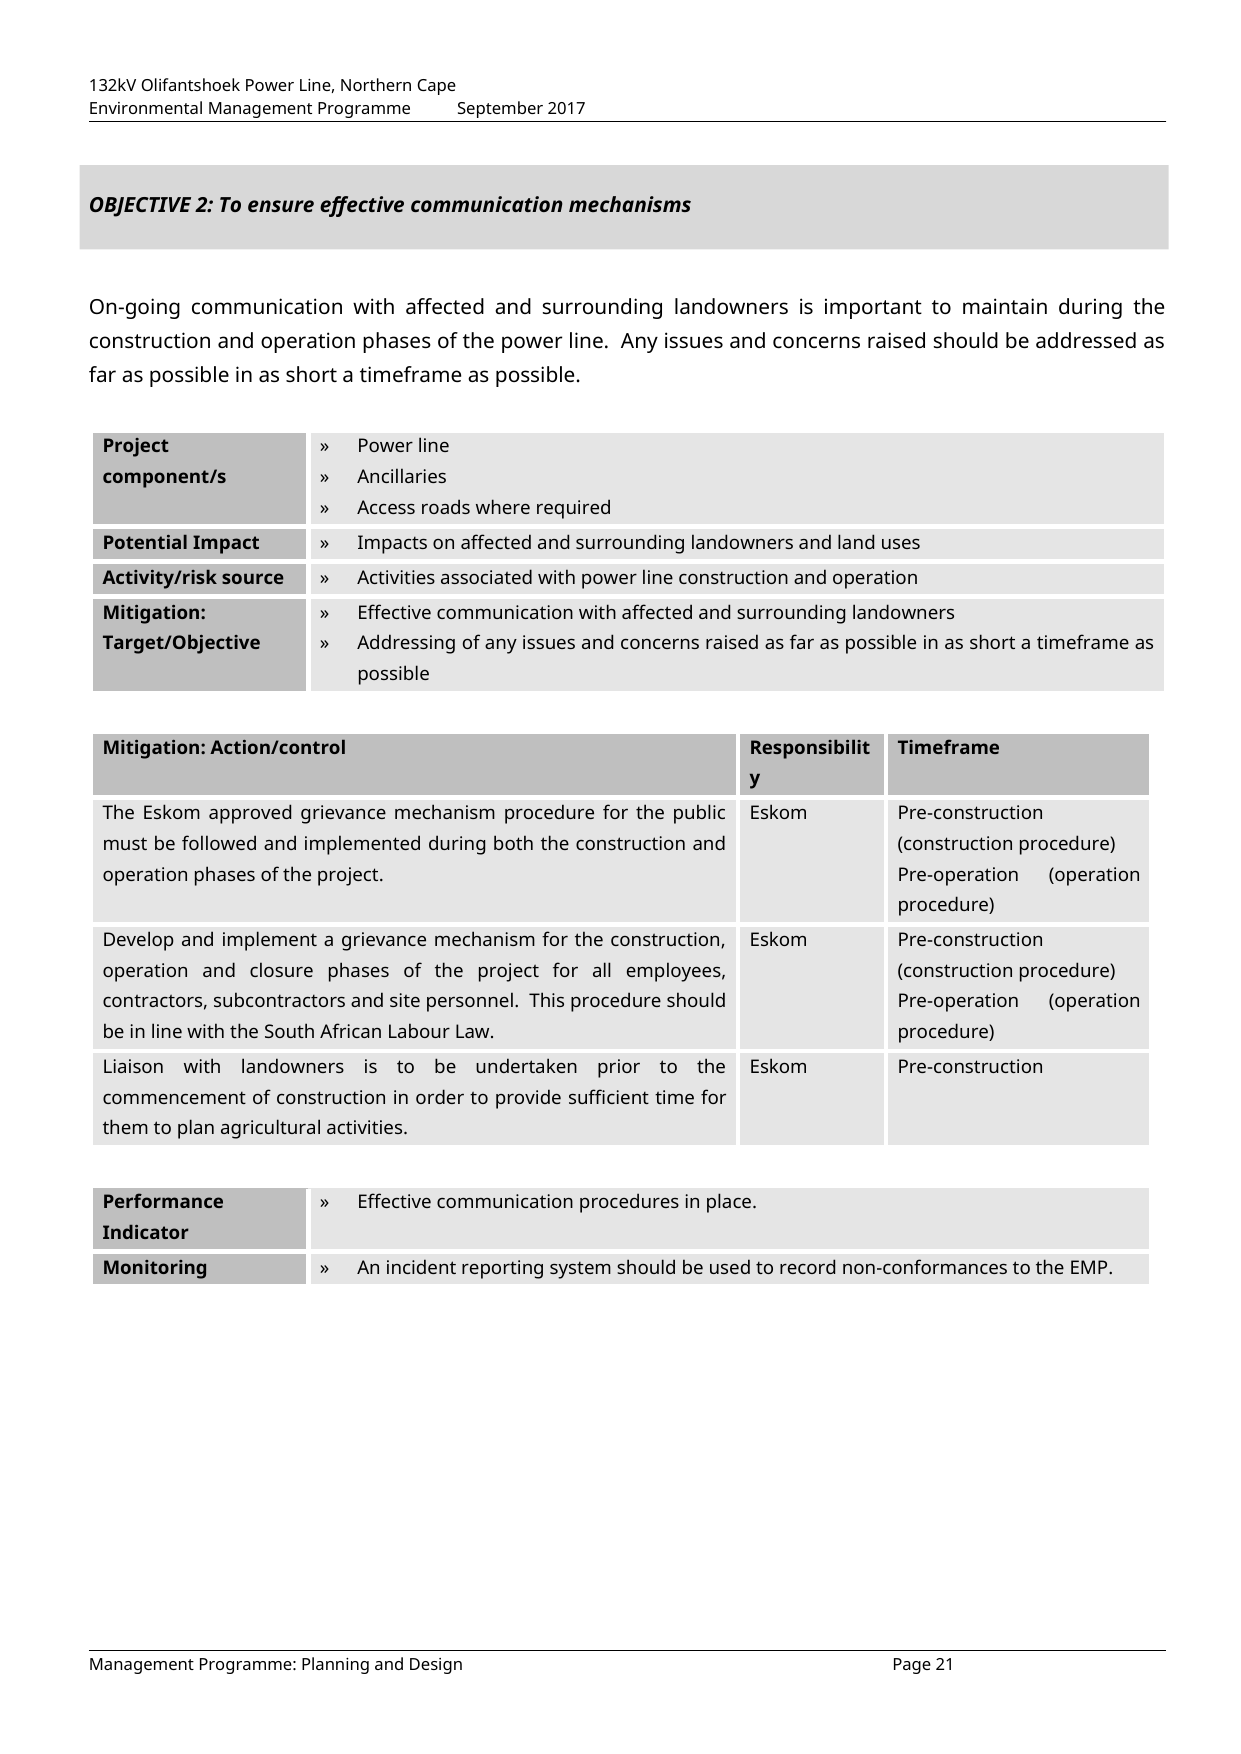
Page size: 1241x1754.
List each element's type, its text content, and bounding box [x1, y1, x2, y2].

table_cell Potential Impact [93, 529, 306, 559]
table_cell Develop and implement a grievance mechanism for the construction, operation and closure phases of the project for all employees, contractors, subcontractors and site personnel. This procedure should be in line with the South African Labour Law. [93, 927, 736, 1049]
table_cell Eskom [740, 1053, 884, 1145]
table_header Responsibility [740, 734, 884, 795]
table_cell Eskom [740, 927, 884, 1049]
text On-going communication with affected and surrounding landowners is important to maintain during the construction and operation phases of the power line. Any issues and concerns raised should be addressed as far as possible in as short a timeframe as possible. [89, 292, 1166, 388]
table_cell Mitigation: Target/Objective [93, 599, 306, 691]
subtitle OBJECTIVE 2: To ensure effective communication mechanisms [89, 190, 1166, 218]
table_header Project component/s [93, 433, 306, 524]
table_cell Pre-construction (construction procedure) Pre-operation (operation procedure) [888, 927, 1149, 1049]
table_cell Impacts on affected and surrounding landowners and land uses [311, 529, 1164, 559]
table_cell Pre-construction (construction procedure) Pre-operation (operation procedure) [888, 800, 1149, 922]
table_cell Pre-construction [888, 1053, 1149, 1145]
table_cell An incident reporting system should be used to record non-conformances to the EMP. [311, 1254, 1149, 1284]
table_cell Monitoring [93, 1254, 306, 1284]
table_cell Activity/risk source [93, 564, 306, 594]
table_cell Effective communication with affected and surrounding landowners Addressing of any issues and concerns raised as far as possible in as short a timeframe as possible [311, 599, 1164, 691]
table_header Mitigation: Action/control [93, 734, 736, 795]
table_header Performance Indicator [93, 1188, 308, 1249]
table_cell The Eskom approved grievance mechanism procedure for the public must be followed and implemented during both the construction and operation phases of the project. [93, 800, 736, 922]
table_header Power line Ancillaries Access roads where required [311, 433, 1164, 524]
table_cell Eskom [740, 800, 884, 922]
table_header Effective communication procedures in place. [311, 1188, 1149, 1249]
table_header Timeframe [888, 734, 1149, 795]
table_cell Activities associated with power line construction and operation [311, 564, 1164, 594]
table_cell Liaison with landowners is to be undertaken prior to the commencement of construction in order to provide sufficient time for them to plan agricultural activities. [93, 1053, 736, 1145]
